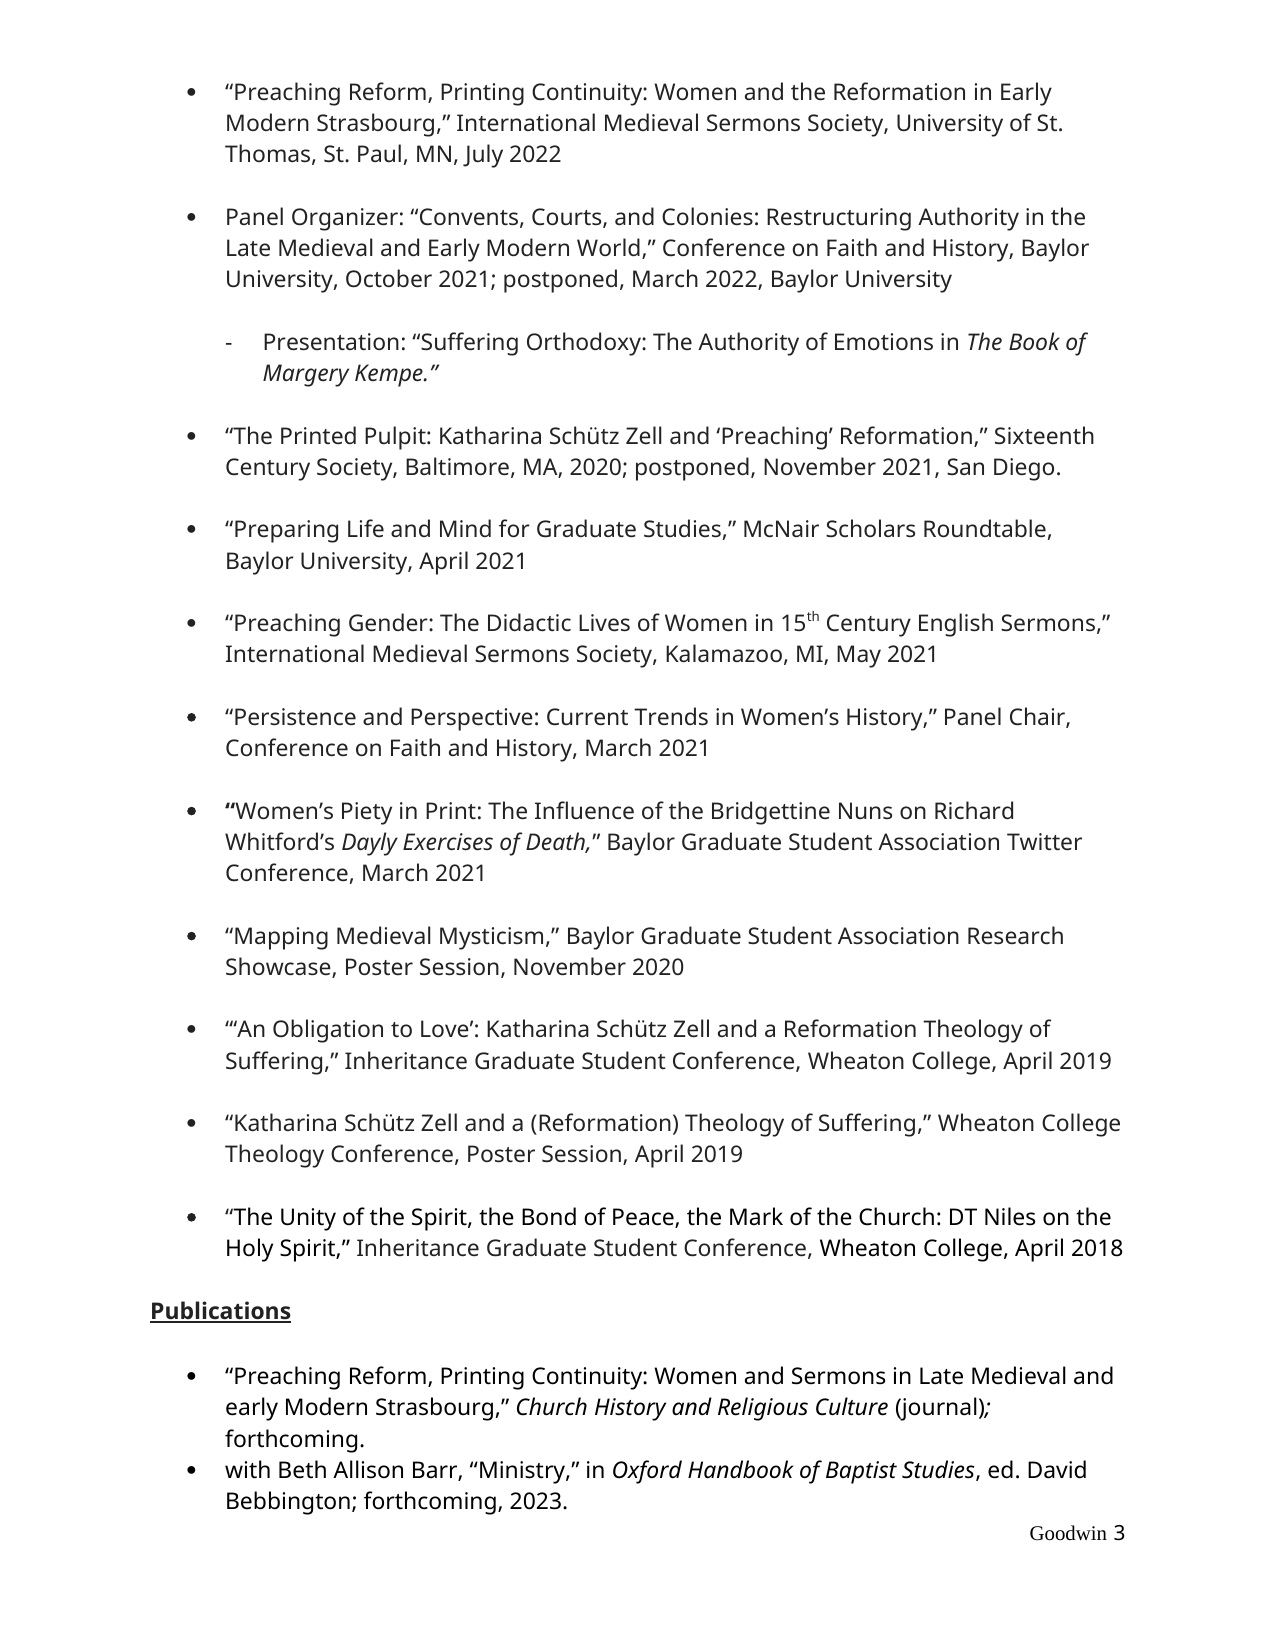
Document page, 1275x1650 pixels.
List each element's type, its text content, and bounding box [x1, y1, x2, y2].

list with Beth Allison Barr, “Ministry,” in Oxford Handbook of Baptist Studies, ed. David Bebbington; forthcoming, 2023. [187, 1454, 1125, 1516]
list “Preaching Gender: The Didactic Lives of Women in 15th Century English Sermons,” International Medieval Sermons Society, Kalamazoo, MI, May 2021 [187, 607, 1125, 670]
list “Preaching Reform, Printing Continuity: Women and Sermons in Late Medieval and early Modern Strasbourg,” Church History and Religious Culture (journal); forthcoming. [187, 1360, 1125, 1454]
list “Katharina Schütz Zell and a (Reformation) Theology of Suffering,” Wheaton College Theology Conference, Poster Session, April 2019 [187, 1107, 1125, 1170]
list “‘An Obligation to Love’: Katharina Schütz Zell and a Reformation Theology of Suffering,” Inheritance Graduate Student Conference, Wheaton College, April 2019 [187, 1013, 1125, 1076]
list “The Printed Pulpit: Katharina Schütz Zell and ‘Preaching’ Reformation,” Sixteenth Century Society, Baltimore, MA, 2020; postponed, November 2021, San Diego. [187, 420, 1125, 482]
list “Mapping Medieval Mysticism,” Baylor Graduate Student Association Research Showcase, Poster Session, November 2020 [187, 920, 1125, 982]
list “Preparing Life and Mind for Graduate Studies,” McNair Scholars Roundtable, Baylor University, April 2021 [187, 513, 1125, 576]
list “Preaching Reform, Printing Continuity: Women and the Reformation in Early Modern Strasbourg,” International Medieval Sermons Society, University of St. Thomas, St. Paul, MN, July 2022 [187, 76, 1125, 170]
list “Persistence and Perspective: Current Trends in Women’s History,” Panel Chair, Conference on Faith and History, March 2021 [187, 701, 1125, 763]
text Publications [150, 1295, 1200, 1326]
list “The Unity of the Spirit, the Bond of Peace, the Mark of the Church: DT Niles on the Holy Spirit,” Inheritance Graduate Student Conference, Wheaton College, April 2018 [187, 1201, 1125, 1263]
list Presentation: “Suffering Orthodoxy: The Authority of Emotions in The Book of Margery Kempe.” [225, 326, 1125, 388]
list “Women’s Piety in Print: The Influence of the Bridgettine Nuns on Richard Whitford’s Dayly Exercises of Death,” Baylor Graduate Student Association Twitter Conference, March 2021 [187, 795, 1125, 888]
list Panel Organizer: “Convents, Courts, and Colonies: Restructuring Authority in the Late Medieval and Early Modern World,” Conference on Faith and History, Baylor University, October 2021; postponed, March 2022, Baylor University [187, 201, 1125, 295]
